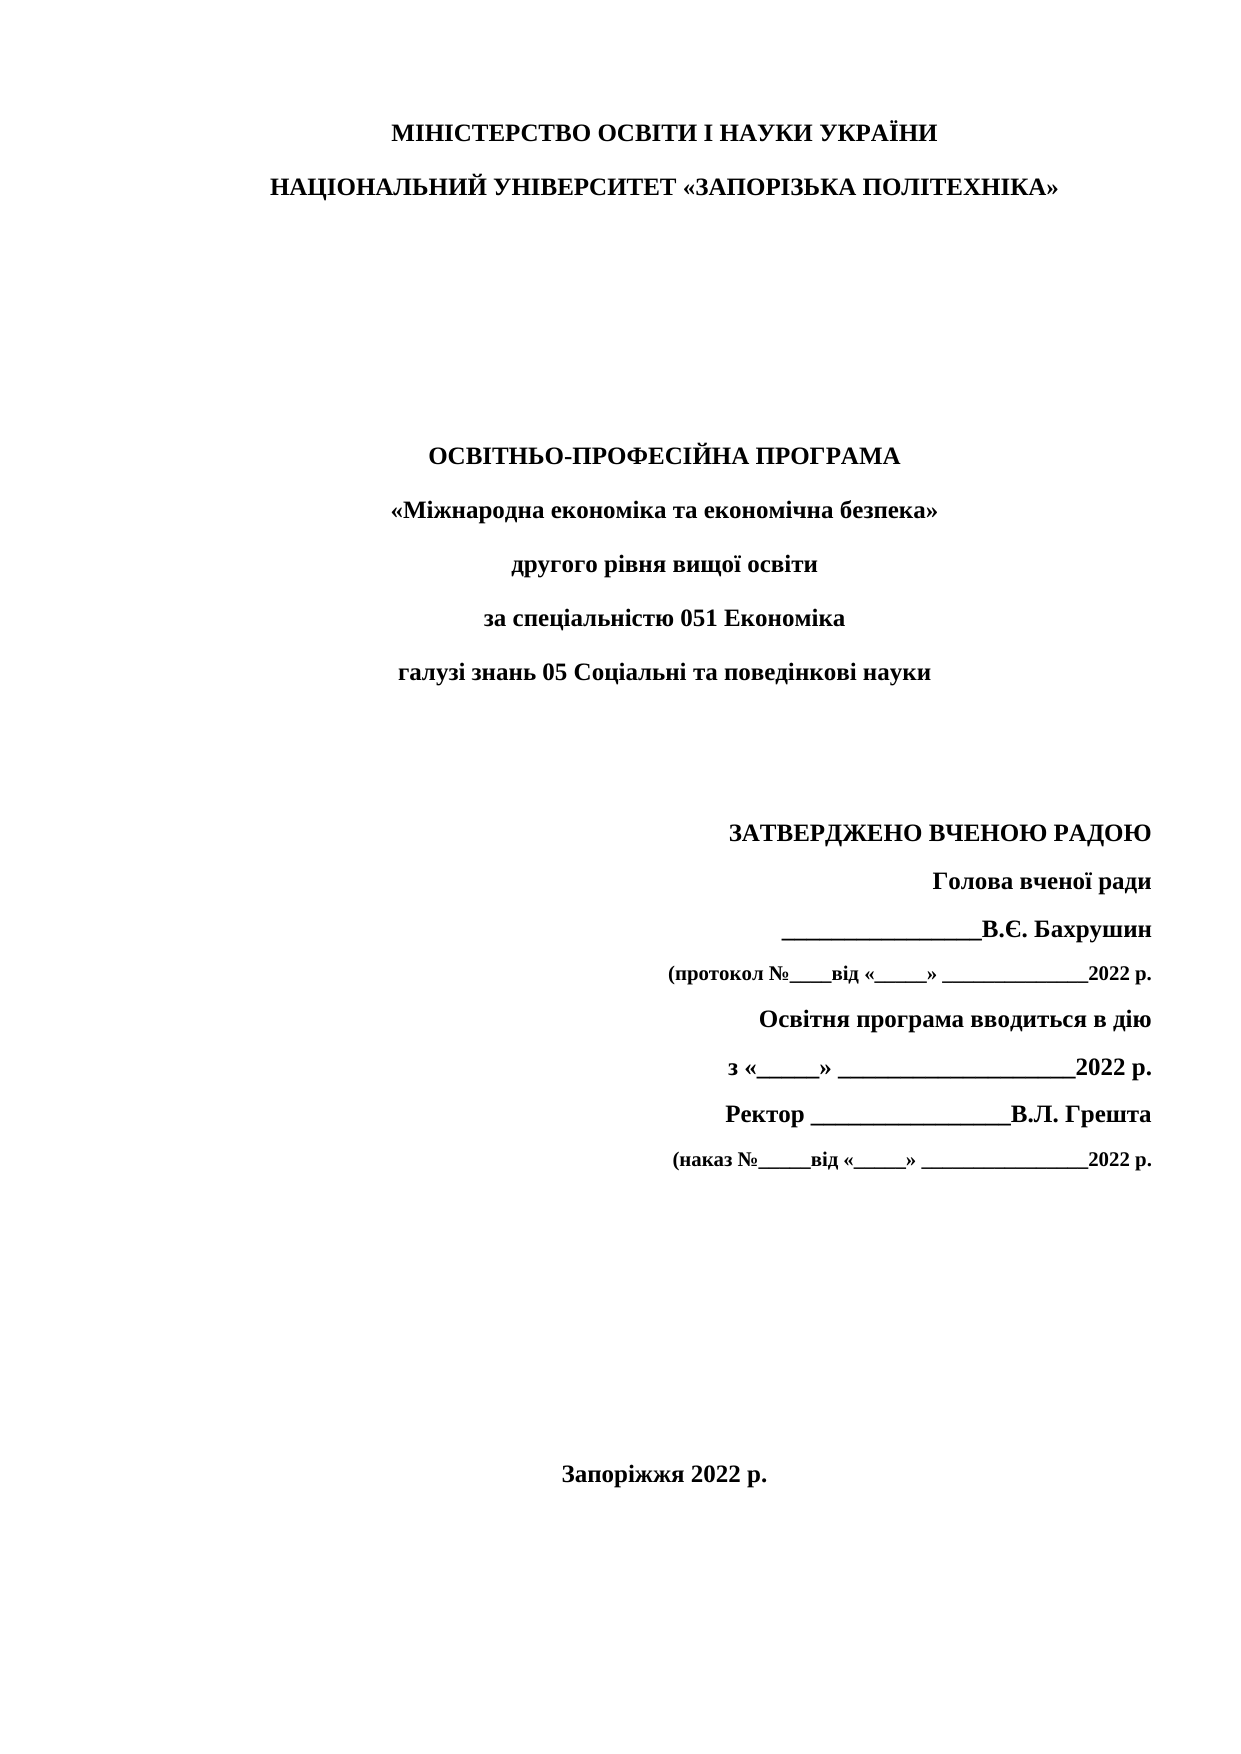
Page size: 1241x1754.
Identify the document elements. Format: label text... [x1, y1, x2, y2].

text (наказ №_____від «_____» ________________2022 р. [177, 1147, 1152, 1171]
text Запоріжжя 2022 р. [177, 1459, 1152, 1488]
text Ректор ________________В.Л. Грешта [177, 1099, 1152, 1128]
text галузі знань 05 Соціальні та поведінкові науки [177, 657, 1152, 685]
text другого рівня вищої освіти [177, 549, 1152, 578]
text ________________В.Є. Бахрушин [177, 914, 1152, 942]
text з «_____» ___________________2022 р. [177, 1052, 1152, 1080]
text МІНІСТЕРСТВО ОСВІТИ І НАУКИ УКРАЇНИ [177, 118, 1152, 147]
text за спеціальністю 051 Економіка [177, 603, 1152, 632]
text Освітня програма вводиться в дію [177, 1004, 1152, 1033]
text Голова вченої ради [177, 866, 1152, 895]
text ЗАТВЕРДЖЕНО ВЧЕНОЮ РАДОЮ [177, 818, 1152, 847]
text «Міжнародна економіка та економічна безпека» [177, 495, 1152, 524]
text ОСВІТНЬО-ПРОФЕСІЙНА ПРОГРАМА [177, 441, 1152, 470]
text (протокол №____від «_____» ______________2022 р. [177, 961, 1152, 985]
text НАЦІОНАЛЬНИЙ УНІВЕРСИТЕТ «ЗАПОРІЗЬКА ПОЛІТЕХНІКА» [177, 172, 1152, 201]
